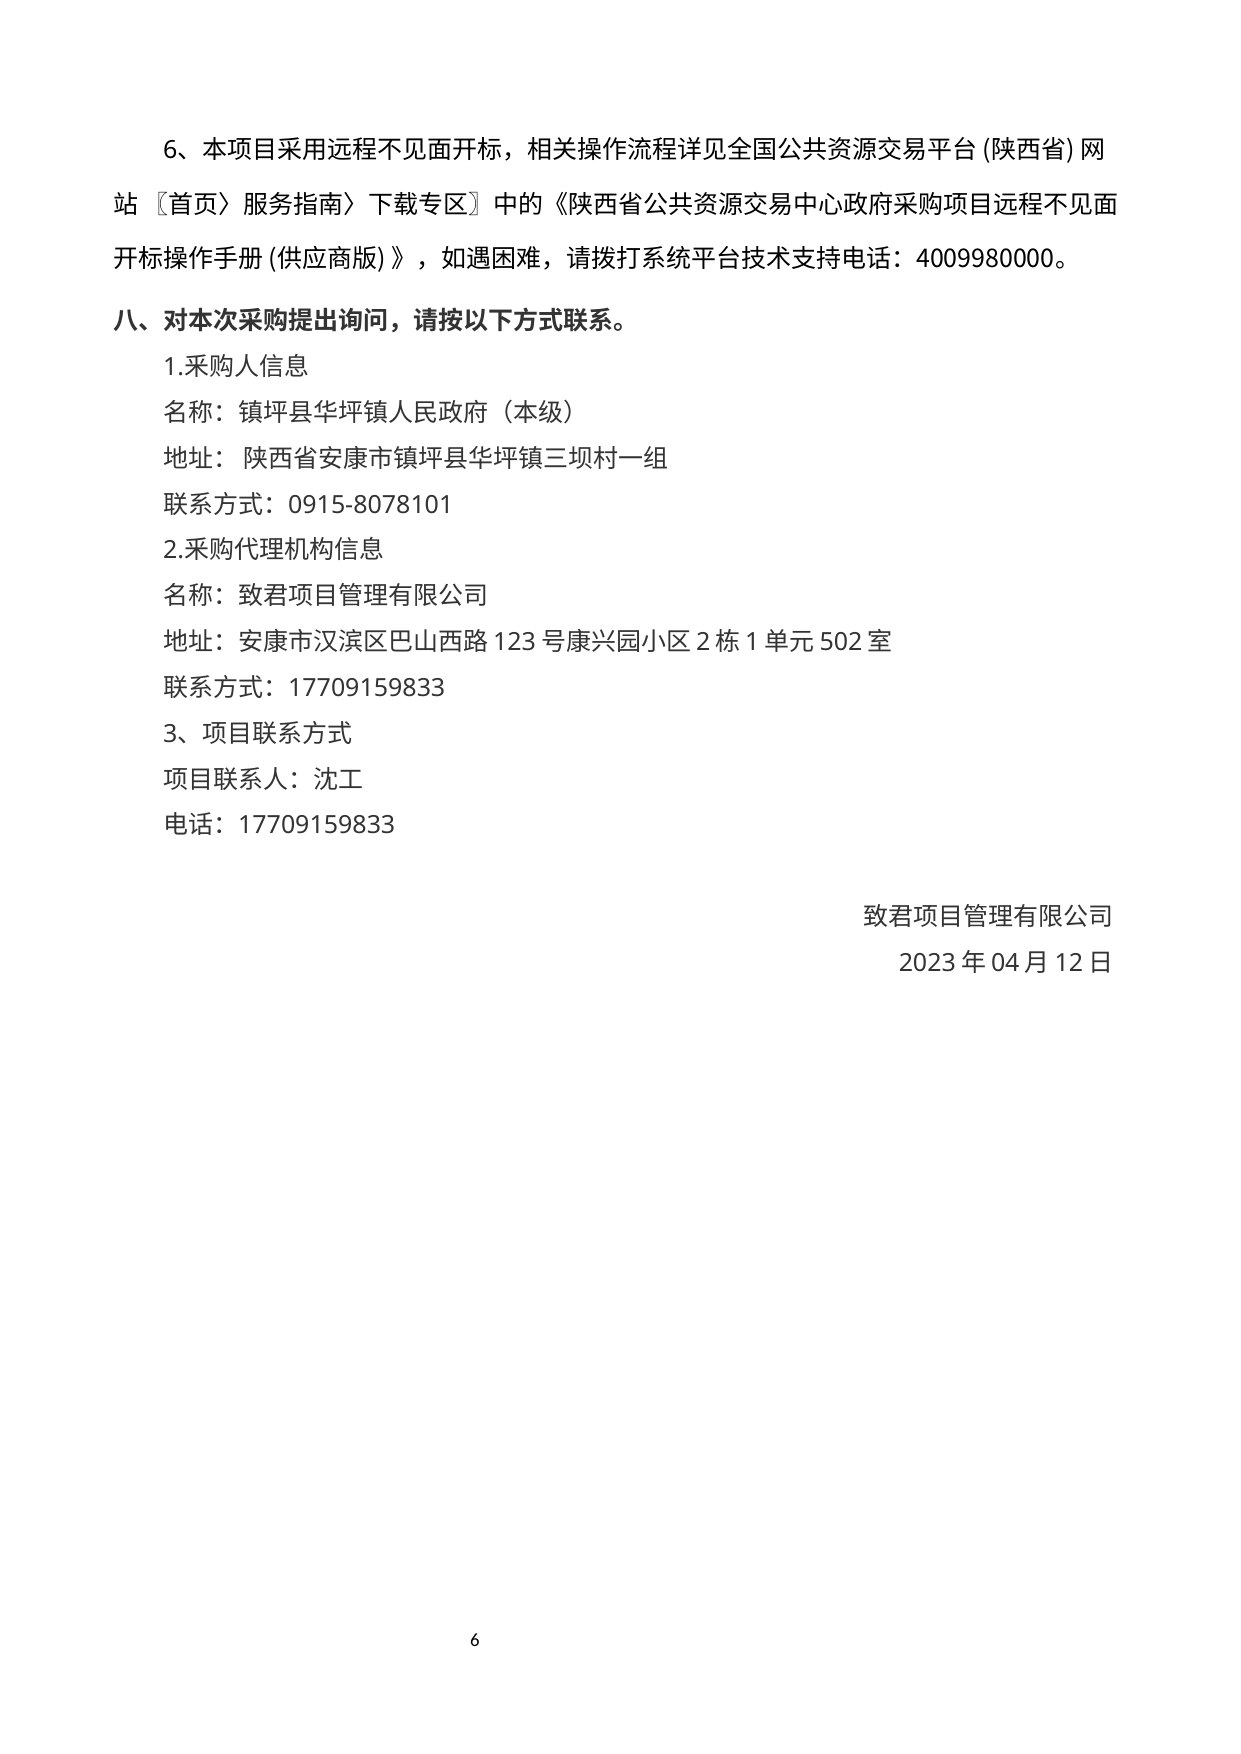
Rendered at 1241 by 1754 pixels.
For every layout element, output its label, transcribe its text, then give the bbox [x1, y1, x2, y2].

text 2023年04月12日 [113, 935, 1113, 981]
text 项目联系人：沈工 [113, 751, 1127, 797]
text 地址： 陕西省安康市镇坪县华坪镇三坝村一组 [113, 431, 1127, 476]
text 联系方式：17709159833 [113, 660, 1127, 706]
text 名称：致君项目管理有限公司 [113, 568, 1127, 614]
text 地址：安康市汉滨区巴山西路123号康兴园小区2栋1单元502室 [113, 614, 1127, 660]
text 联系方式：0915-8078101 [113, 476, 1127, 522]
text 1.釆购人信息 [113, 339, 1127, 385]
text 2.釆购代理机构信息 [113, 522, 1127, 568]
text 名称：镇坪县华坪镇人民政府（本级） [113, 385, 1127, 431]
text 6、本项目采用远程不见面开标，相关操作流程详见全国公共资源交易平台 (陕西省) 网站 〖首页〉服务指南〉下载专区〗中的《陕西省公共资源交易中心政府采购项目远程不见面 开标操作手册 (供应商版) 》，如遇困难，请拨打系统平台技术支持电话：4009980000。 [113, 130, 1127, 275]
text 3、项目联系方式 [113, 706, 1127, 751]
text 致君项目管理有限公司 [113, 889, 1113, 935]
text 八、对本次采购提出询问，请按以下方式联系。 [113, 293, 1127, 339]
text 电话：17709159833 [113, 797, 1127, 843]
